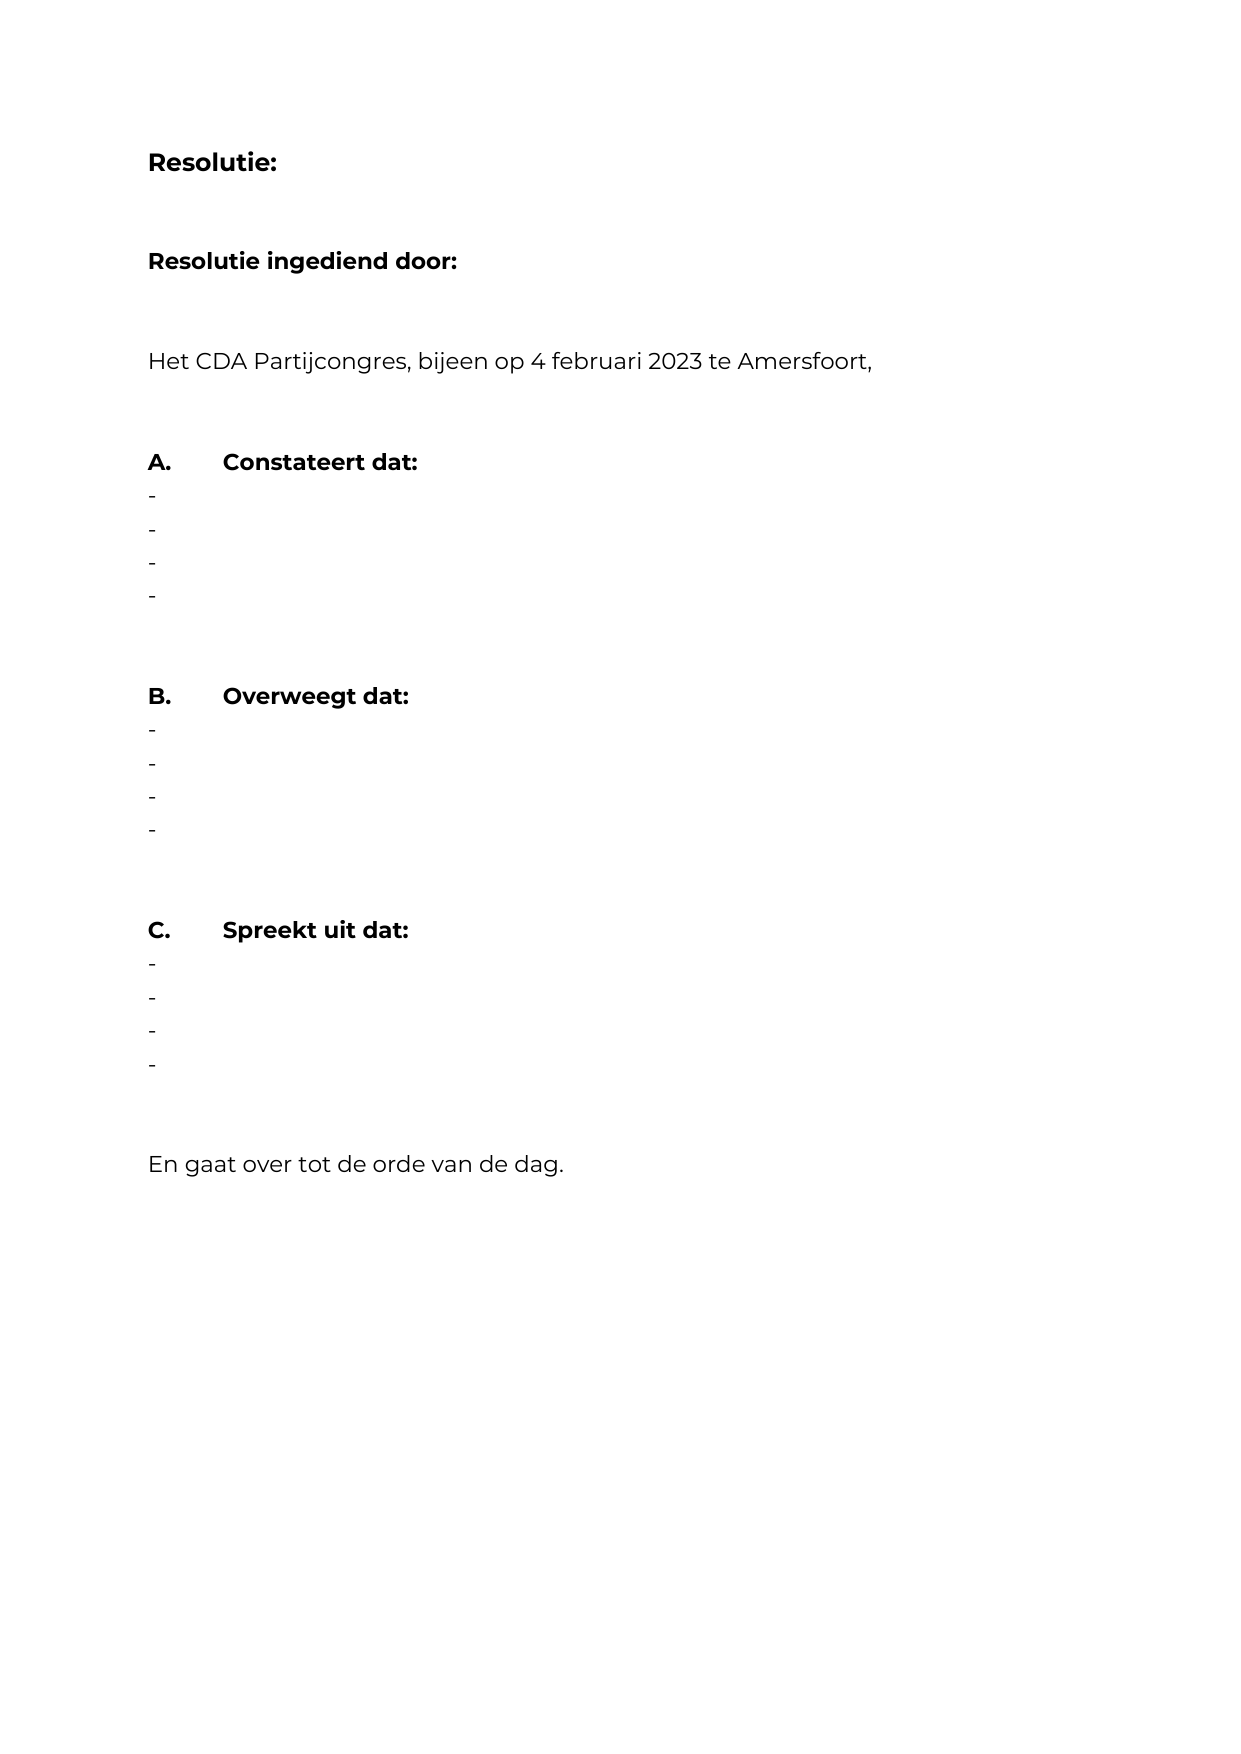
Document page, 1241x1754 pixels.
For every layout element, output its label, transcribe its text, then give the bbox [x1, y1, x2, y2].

text En gaat over tot de orde van de dag. [148, 1150, 1093, 1178]
text - [148, 1050, 1093, 1078]
text - [148, 816, 1093, 844]
text - [148, 515, 1093, 543]
text - [148, 481, 1093, 509]
text - [148, 983, 1093, 1011]
text - [148, 782, 1093, 810]
text - [148, 582, 1093, 609]
text - [148, 1016, 1093, 1044]
text Resolutie ingediend door: [148, 247, 1093, 275]
text - [148, 949, 1093, 977]
text - [148, 715, 1093, 743]
text - [148, 749, 1093, 777]
text A. Constateert dat: [148, 448, 1093, 476]
text - [148, 548, 1093, 576]
text C. Spreekt uit dat: [148, 916, 1093, 944]
text B. Overweegt dat: [148, 682, 1093, 710]
text Het CDA Partijcongres, bijeen op 4 februari 2023 te Amersfoort, [148, 348, 1093, 376]
text Resolutie: [148, 148, 1093, 178]
